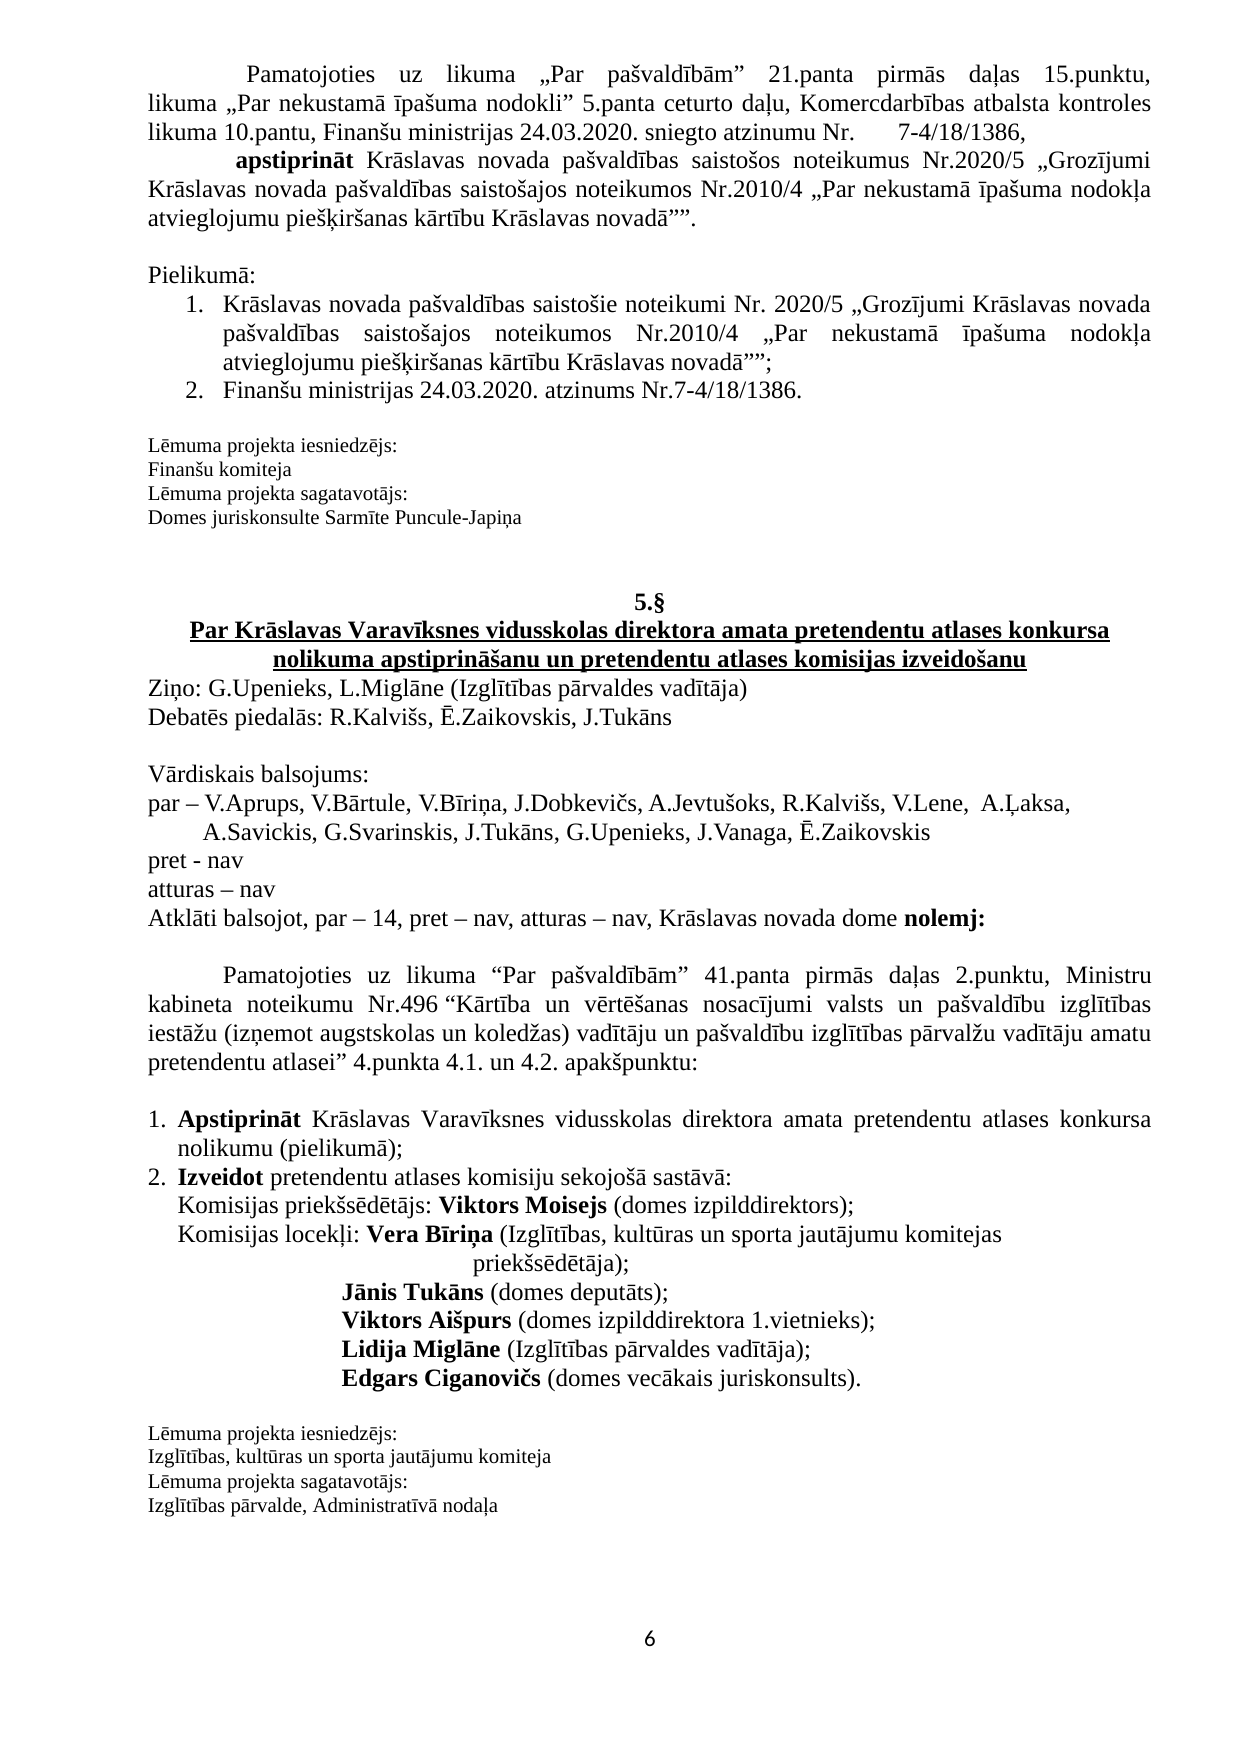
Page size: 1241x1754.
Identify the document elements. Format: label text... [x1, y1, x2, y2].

text atturas – nav [148, 874, 1152, 903]
text Debatēs piedalās: R.Kalvišs, Ē.Zaikovskis, J.Tukāns [148, 702, 1152, 730]
text Komisijas priekšsēdētājs: Viktors Moisejs (domes izpilddirektors); [177, 1190, 1152, 1219]
text Edgars Ciganovičs (domes vecākais juriskonsults). [260, 1363, 1152, 1392]
text Komisijas locekļi: Vera Bīriņa (Izglītības, kultūras un sporta jautājumu komitejas [177, 1219, 1152, 1248]
list Krāslavas novada pašvaldības saistošie noteikumi Nr. 2020/5 „Grozījumi Krāslavas novada pašvaldības saistošajos noteikumos Nr.2010/4 „Par nekustamā īpašuma nodokļa atvieglojumu piešķiršanas kārtību Krāslavas novadā””; [185, 289, 1152, 375]
text Lidija Miglāne (Izglītības pārvaldes vadītāja); [260, 1334, 1152, 1363]
text Ziņo: G.Upenieks, L.Miglāne (Izglītības pārvaldes vadītāja) [148, 673, 1152, 702]
text Viktors Aišpurs (domes izpilddirektora 1.vietnieks); [260, 1305, 1152, 1334]
text Lēmuma projekta iesniedzējs: [148, 433, 1152, 457]
text Pamatojoties uz likuma “Par pašvaldībām” 41.panta pirmās daļas 2.punktu, Ministru kabineta noteikumu Nr.496 “Kārtība un vērtēšanas nosacījumi valsts un pašvaldību izglītības iestāžu (izņemot augstskolas un koledžas) vadītāju un pašvaldību izglītības pārvalžu vadītāju amatu pretendentu atlasei” 4.punkta 4.1. un 4.2. apakšpunktu: [148, 960, 1152, 1075]
list Apstiprināt Krāslavas Varavīksnes vidusskolas direktora amata pretendentu atlases konkursa nolikumu (pielikumā); [148, 1104, 1152, 1162]
text Lēmuma projekta iesniedzējs: [148, 1420, 1152, 1444]
text Vārdiskais balsojums: [148, 759, 1152, 788]
text Finanšu komiteja [148, 457, 1152, 481]
text Pamatojoties uz likuma „Par pašvaldībām” 21.panta pirmās daļas 15.punktu, likuma „Par nekustamā īpašuma nodokli” 5.panta ceturto daļu, Komercdarbības atbalsta kontroles likuma 10.pantu, Finanšu ministrijas 24.03.2020. sniegto atzinumu Nr. 7-4/18/1386, [148, 59, 1152, 145]
text par – V.Aprups, V.Bārtule, V.Bīriņa, J.Dobkevičs, A.Jevtušoks, R.Kalvišs, V.Lene, A.Ļaksa, [148, 788, 1152, 817]
text Par Krāslavas Varavīksnes vidusskolas direktora amata pretendentu atlases konkursa nolikuma apstiprināšanu un pretendentu atlases komisijas izveidošanu [148, 615, 1152, 673]
text Jānis Tukāns (domes deputāts); [260, 1277, 1152, 1305]
text Lēmuma projekta sagatavotājs: [148, 481, 1152, 505]
text Izglītības, kultūras un sporta jautājumu komiteja [148, 1444, 1152, 1468]
text 5.§ [148, 587, 1152, 615]
text pret - nav [148, 845, 1152, 874]
text A.Savickis, G.Svarinskis, J.Tukāns, G.Upenieks, J.Vanaga, Ē.Zaikovskis [148, 817, 1152, 845]
text Atklāti balsojot, par – 14, pret – nav, atturas – nav, Krāslavas novada dome nolemj: [148, 903, 1152, 932]
text Izglītības pārvalde, Administratīvā nodaļa [148, 1493, 1152, 1517]
text apstiprināt Krāslavas novada pašvaldības saistošos noteikumus Nr.2020/5 „Grozījumi Krāslavas novada pašvaldības saistošajos noteikumos Nr.2010/4 „Par nekustamā īpašuma nodokļa atvieglojumu piešķiršanas kārtību Krāslavas novadā””. [148, 145, 1152, 232]
text Domes juriskonsulte Sarmīte Puncule-Japiņa [148, 505, 1152, 529]
text priekšsēdētāja); [148, 1248, 1152, 1277]
list Finanšu ministrijas 24.03.2020. atzinums Nr.7-4/18/1386. [185, 375, 1152, 404]
text Pielikumā: [148, 260, 1152, 289]
text Lēmuma projekta sagatavotājs: [148, 1468, 1152, 1493]
list Izveidot pretendentu atlases komisiju sekojošā sastāvā: [148, 1162, 1152, 1190]
